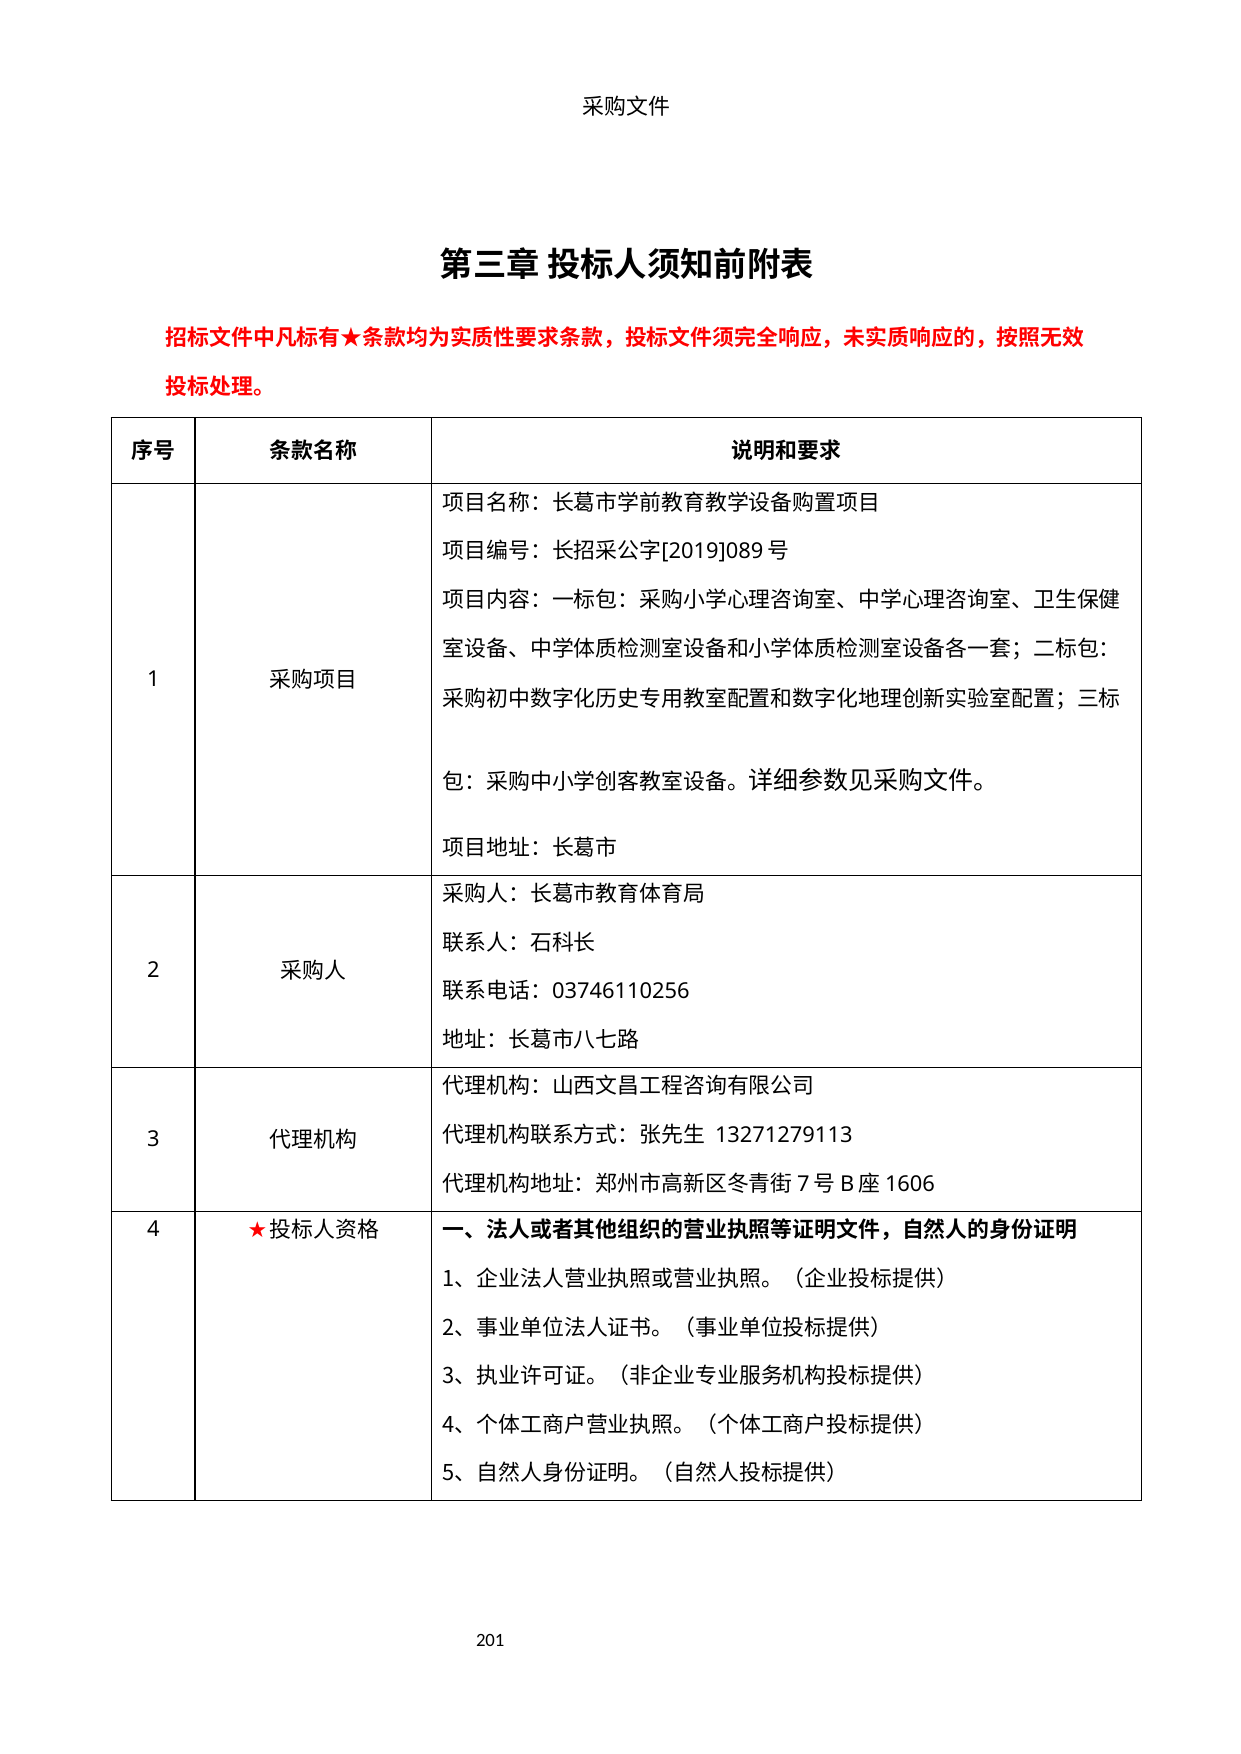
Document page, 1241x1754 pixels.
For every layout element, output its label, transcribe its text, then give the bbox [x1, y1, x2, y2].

table_cell 采购项目 [196, 484, 431, 875]
table_cell 采购人：长葛市教育体育局 联系人：石科长 联系电话：03746110256 地址：长葛市八七路 [432, 876, 1141, 1067]
table_header 说明和要求 [432, 418, 1141, 483]
table_cell 2 [112, 876, 194, 1067]
table_header 条款名称 [196, 418, 431, 483]
table_cell 3 [112, 1068, 194, 1211]
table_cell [432, 1212, 1141, 1500]
list 投标人须知前附表 [165, 229, 1088, 295]
table_cell 代理机构 [196, 1068, 431, 1211]
table_cell 1 [112, 484, 194, 875]
table_cell 项目名称：长葛市学前教育教学设备购置项目 项目编号：长招采公字[2019]089号 项目内容：一标包：采购小学心理咨询室、中学心理咨询室、卫生保健室设备、中学体质检测室设备和小学体质检测室设备各一套；二标包：采购初中数字化历史专用教室配置和数字化地理创新实验室配置；三标包：采购中小学创客教室设备。详细参数见采购文件。 项目地址：长葛市 [432, 484, 1141, 875]
table_header 序号 [112, 418, 194, 483]
table_cell ★投标人资格 [196, 1212, 431, 1500]
table_cell 采购人 [196, 876, 431, 1067]
table_cell 代理机构：山西文昌工程咨询有限公司 代理机构联系方式：张先生 13271279113 代理机构地址：郑州市高新区冬青街7号B座1606 [432, 1068, 1141, 1211]
table_cell 4 [112, 1212, 194, 1500]
list 招标文件中凡标有★条款均为实质性要求条款，投标文件须完全响应，未实质响应的，按照无效投标处理。 [165, 319, 1088, 401]
